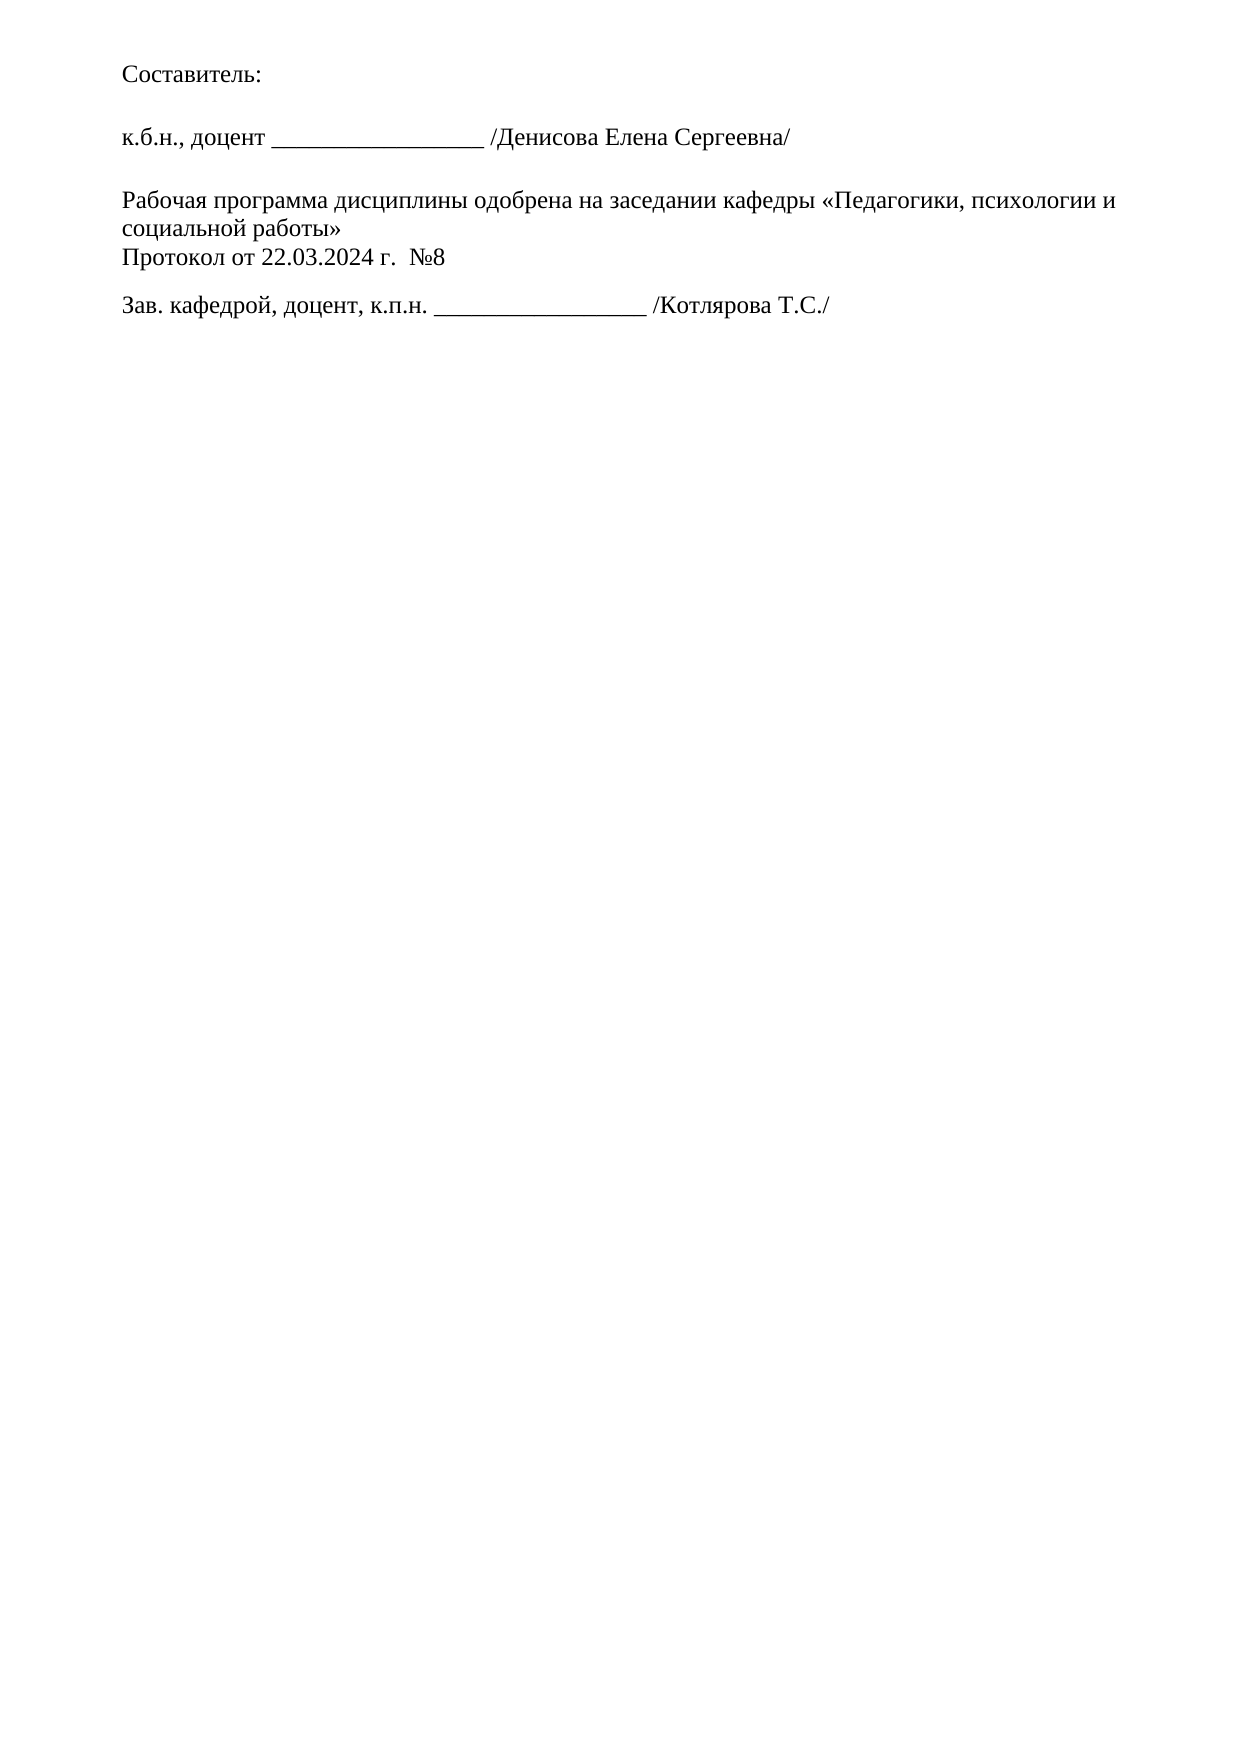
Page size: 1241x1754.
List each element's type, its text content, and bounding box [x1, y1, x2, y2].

table_header Составитель: к.б.н., доцент _________________ /Денисова Елена Сергеевна/ Рабочая программа дисциплины одобрена на заседании кафедры «Педагогики, психологии и социальной работы» Протокол от 22.03.2024 г. №8 [118, 59, 1240, 291]
table_cell Зав. кафедрой, доцент, к.п.н. _________________ /Котлярова Т.С./ [118, 291, 1240, 319]
